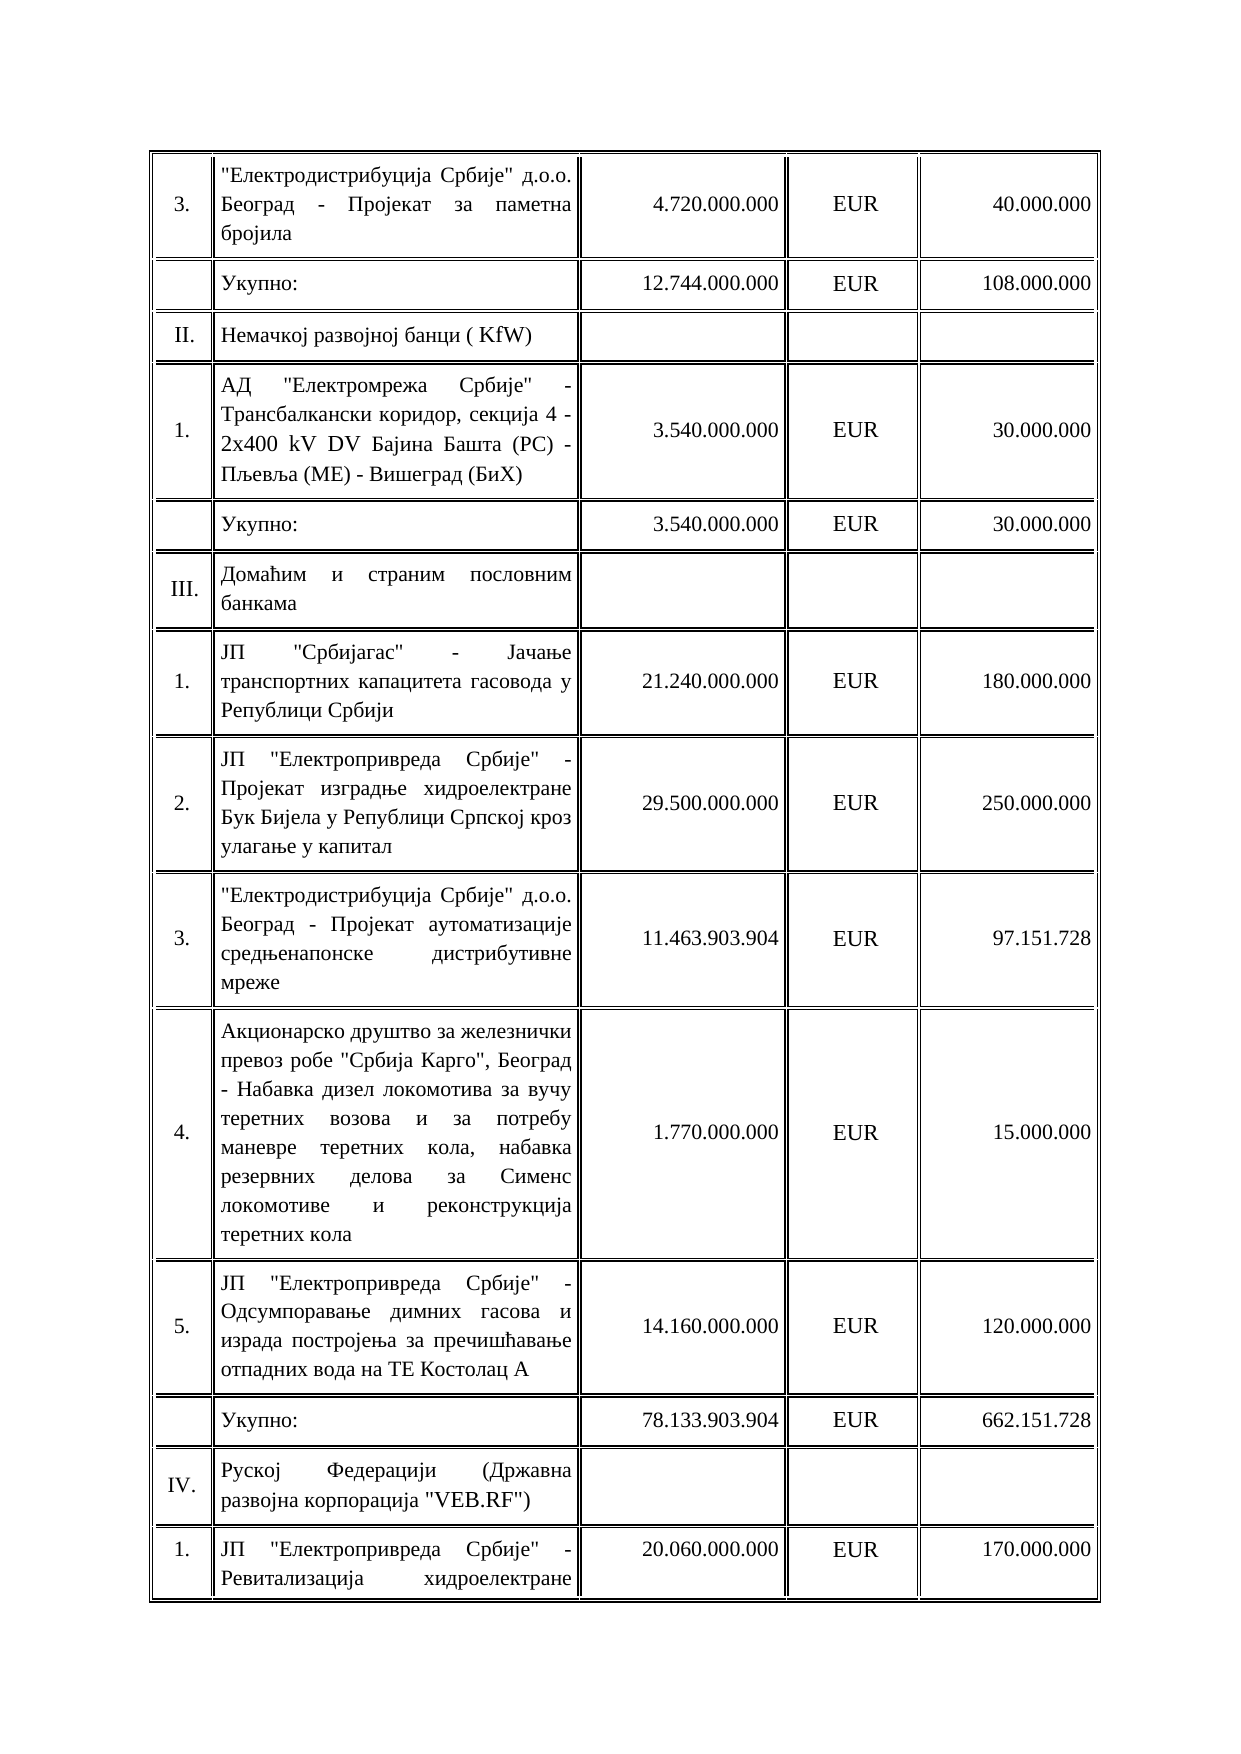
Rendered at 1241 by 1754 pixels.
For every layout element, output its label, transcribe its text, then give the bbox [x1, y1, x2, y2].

table_cell "Електродистрибуција Србије" д.о.о. Београд - Пројекат аутоматизације средњенапонске дистрибутивне мреже [215, 874, 577, 1006]
table_cell 3.540.000.000 [582, 502, 784, 549]
table_cell Домаћим и страним пословним банкама [215, 554, 577, 627]
table_cell "Електродистрибуција Србије" д.о.о. Београд - Пројекат за паметна бројила [213, 154, 579, 257]
table_cell [919, 549, 1099, 627]
table_cell 21.240.000.000 [582, 632, 784, 734]
table_cell 170.000.000 [919, 1524, 1099, 1598]
table_cell 3. [153, 152, 213, 257]
table_cell 2. [151, 734, 213, 870]
table_cell 250.000.000 [919, 734, 1099, 870]
table_cell [582, 313, 784, 360]
table_cell Руској Федерацији (Државна развојна корпорација "VEB.RF") [215, 1449, 577, 1524]
table_cell ЈП "Електропривреда Србије" - Одсумпоравање димних гасова и израда постројења за пречишћавање отпадних вода на ТЕ Костолац А [215, 1262, 577, 1393]
table_cell III. [151, 549, 213, 627]
table_cell Немачкој развојној банци ( KfW) [215, 313, 577, 360]
table_cell 1. [151, 1524, 213, 1598]
table_cell [789, 554, 917, 627]
table_cell IV. [153, 1445, 211, 1524]
table_cell [789, 313, 917, 360]
table_cell [151, 257, 213, 309]
table_cell EUR [789, 261, 917, 309]
table_cell 29.500.000.000 [582, 738, 784, 870]
table_cell [151, 498, 213, 549]
table_cell 97.151.728 [921, 870, 1097, 1006]
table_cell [213, 1528, 579, 1598]
table_cell 30.000.000 [919, 360, 1099, 497]
table_cell 20.060.000.000 [580, 1528, 786, 1598]
table_cell [582, 1449, 784, 1524]
table_cell [151, 1393, 213, 1445]
table_cell 4. [151, 1006, 213, 1257]
table_cell 78.133.903.904 [582, 1398, 784, 1445]
table_cell 662.151.728 [919, 1393, 1099, 1445]
table_cell Акционарско друштво за железнички превоз робе "Србија Карго", Београд - Набавка дизел локомотива за вучу теретних возова и за потребу маневре теретних кола, набавка резервних делова за Сименс локомотиве и реконструкција теретних кола [215, 1010, 577, 1257]
table_cell 1. [151, 627, 213, 734]
table_cell 40.000.000 [919, 154, 1097, 257]
table_cell EUR [789, 874, 917, 1006]
table_cell EUR [789, 1398, 917, 1445]
table_cell ЈП "Електропривреда Србије" - Пројекат изградње хидроелектране Бук Бијела у Републици Српској кроз улагање у капитал [215, 738, 577, 870]
table_cell 3.540.000.000 [582, 365, 784, 497]
table_cell EUR [789, 1010, 917, 1257]
table_cell 30.000.000 [919, 498, 1099, 549]
table_cell 108.000.000 [919, 257, 1099, 309]
table_cell 12.744.000.000 [582, 261, 784, 309]
table_cell Укупно: [215, 1398, 577, 1445]
table_cell Укупно: [215, 261, 577, 309]
table_cell II. [151, 309, 213, 360]
table_cell EUR [789, 1262, 917, 1393]
table_cell АД "Електромрежа Србије" - Трансбалкански коридор, секција 4 - 2x400 kV DV Бајина Башта (РС) - Пљевља (МЕ) - Вишеград (БиХ) [215, 365, 577, 497]
table_cell 15.000.000 [919, 1006, 1099, 1257]
table_cell 11.463.903.904 [582, 874, 784, 1006]
table_cell EUR [789, 502, 917, 549]
table_cell Укупно: [215, 502, 577, 549]
table_cell EUR [789, 632, 917, 734]
table_cell 1. [151, 360, 213, 497]
table_cell EUR [789, 365, 917, 497]
table_cell ЈП "Србијагас" - Јачање транспортних капацитета гасовода у Републици Србији [215, 632, 577, 734]
table_cell [921, 1445, 1097, 1524]
table_cell 14.160.000.000 [582, 1262, 784, 1393]
table_cell 3. [153, 870, 211, 1006]
table_cell 180.000.000 [919, 627, 1099, 734]
table_cell EUR [789, 738, 917, 870]
table_cell [789, 1449, 917, 1524]
table_cell 120.000.000 [919, 1258, 1099, 1393]
table_cell EUR [786, 152, 919, 257]
table_cell 1.770.000.000 [582, 1010, 784, 1257]
table_cell EUR [786, 1524, 919, 1598]
table_cell 5. [151, 1258, 213, 1393]
table_cell [582, 554, 784, 627]
table_cell 4.720.000.000 [580, 154, 786, 257]
table_cell [919, 309, 1099, 360]
